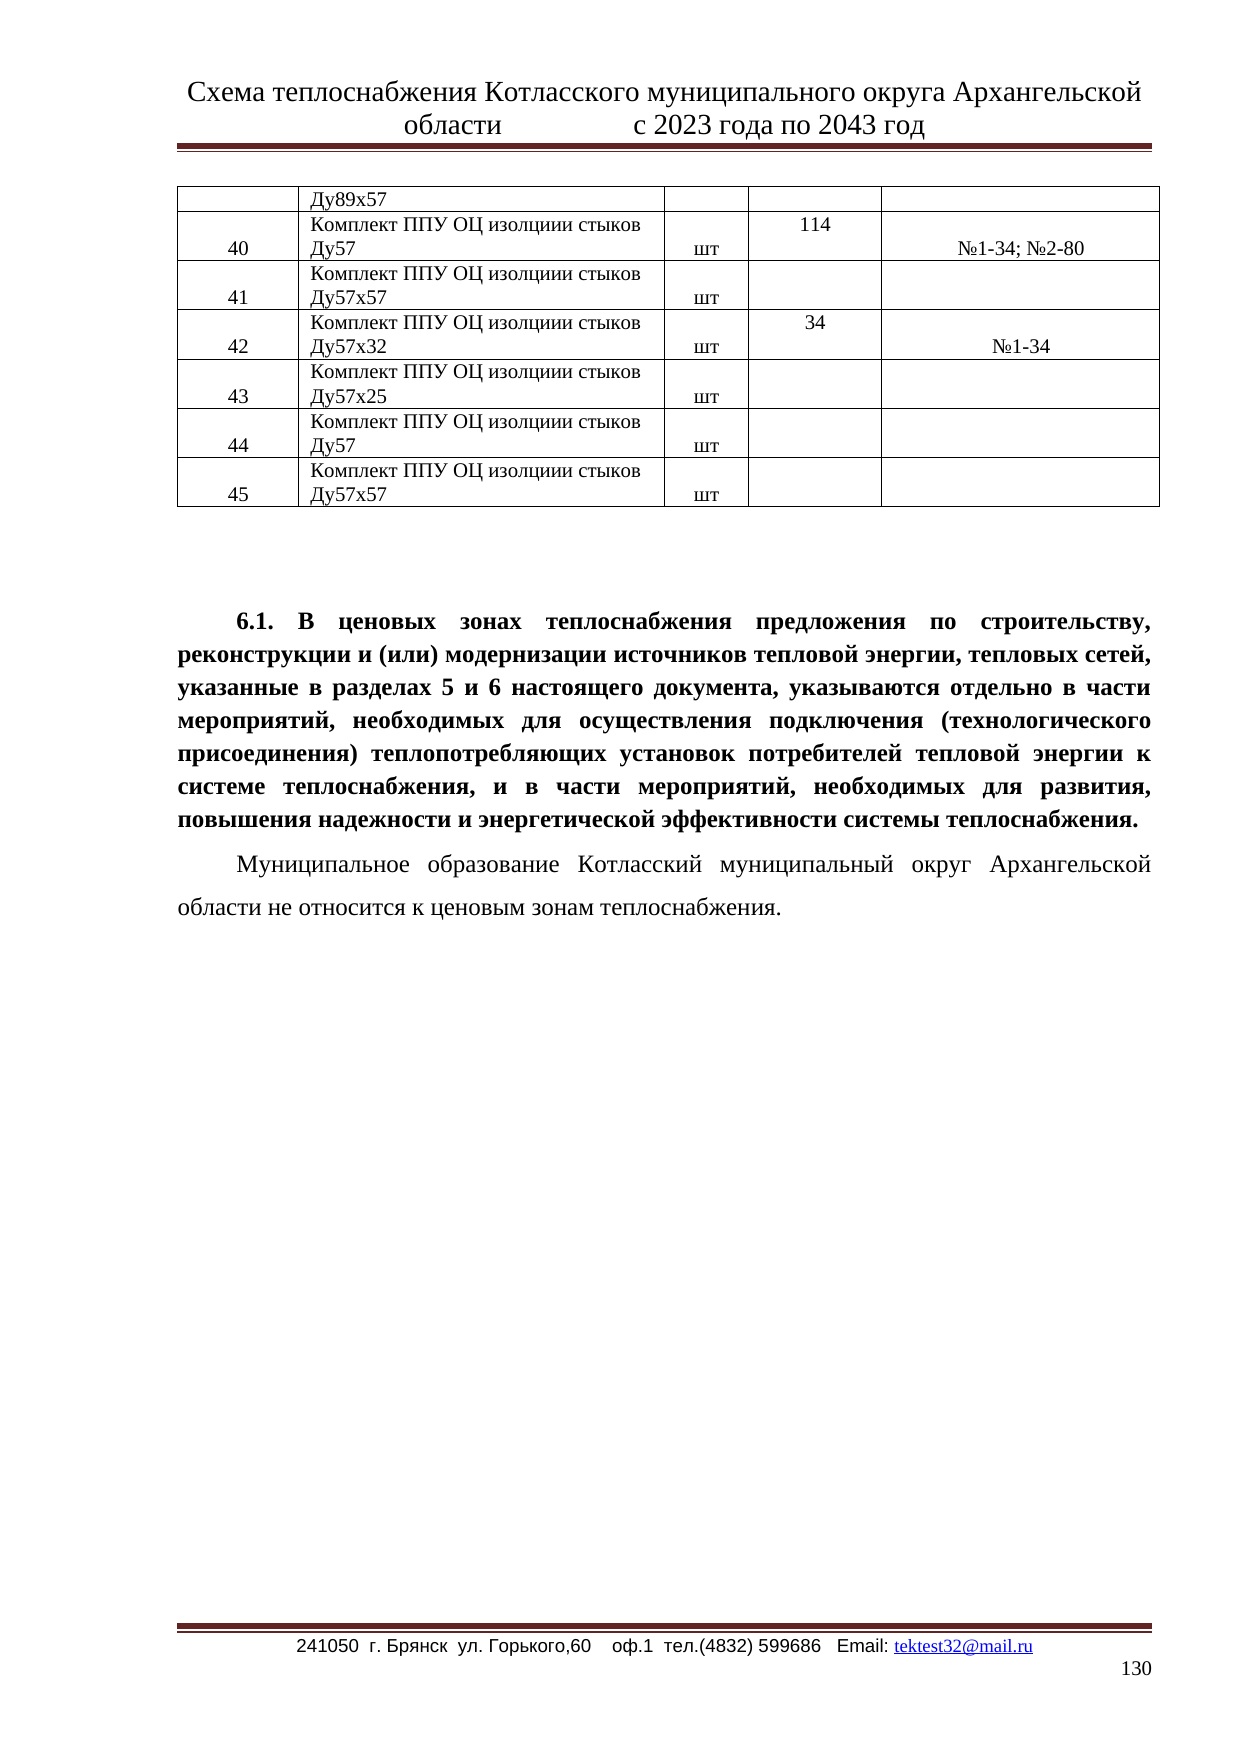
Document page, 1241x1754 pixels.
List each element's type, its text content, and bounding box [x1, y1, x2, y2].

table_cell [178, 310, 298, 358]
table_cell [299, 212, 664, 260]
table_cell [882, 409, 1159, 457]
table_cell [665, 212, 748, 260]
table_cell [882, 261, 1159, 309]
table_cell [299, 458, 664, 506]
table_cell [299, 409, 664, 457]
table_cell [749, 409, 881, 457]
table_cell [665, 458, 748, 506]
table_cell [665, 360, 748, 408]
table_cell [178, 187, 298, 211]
text 6.1. B ценовых зонах теплоснабжения предложения по строительству, реконструкции и (или) модернизации источников тепловой энергии, тепловых сетей, указанные в разделах 5 и 6 настоящего документа, указываются отдельно в части мероприятий, необходимых для осуществления подключения (технологического присоединения) теплопотребляющих установок потребителей тепловой энергии к системе теплоснабжения, и в части мероприятий, необходимых для развития, повышения надежности и энергетической эффективности системы теплоснабжения. [177, 606, 1152, 833]
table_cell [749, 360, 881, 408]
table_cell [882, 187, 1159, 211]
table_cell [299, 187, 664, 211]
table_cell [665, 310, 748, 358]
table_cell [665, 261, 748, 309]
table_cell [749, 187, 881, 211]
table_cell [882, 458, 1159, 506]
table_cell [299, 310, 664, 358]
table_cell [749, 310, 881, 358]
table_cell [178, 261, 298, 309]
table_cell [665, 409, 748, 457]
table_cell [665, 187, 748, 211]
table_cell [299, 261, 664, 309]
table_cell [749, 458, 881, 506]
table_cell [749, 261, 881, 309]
text Муниципальное образование Котласский муниципальный округ Архангельской области не относится к ценовым зонам теплоснабжения. [177, 849, 1152, 921]
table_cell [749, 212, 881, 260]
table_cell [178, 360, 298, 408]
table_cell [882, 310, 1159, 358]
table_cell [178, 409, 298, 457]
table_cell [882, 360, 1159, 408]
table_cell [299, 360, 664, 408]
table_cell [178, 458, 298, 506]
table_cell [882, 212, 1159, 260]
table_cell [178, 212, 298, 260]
